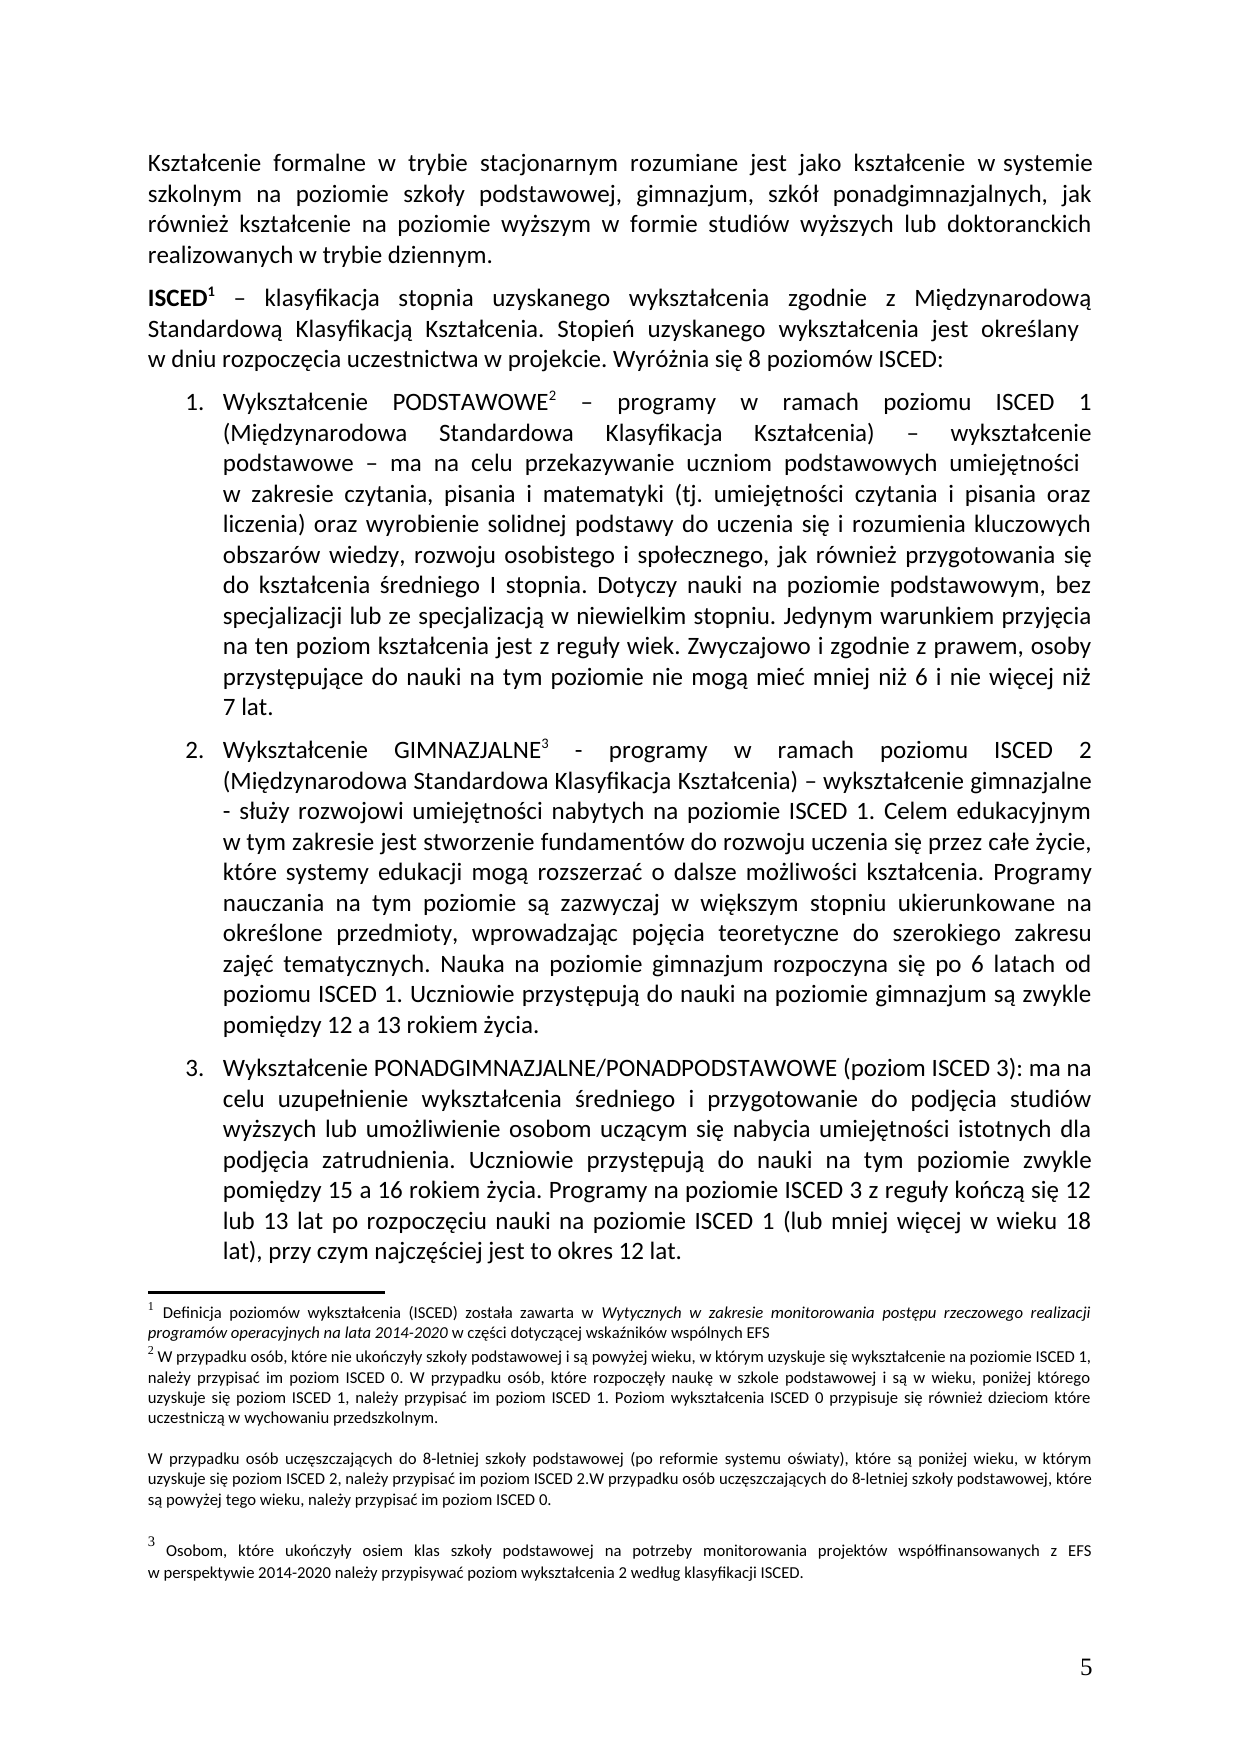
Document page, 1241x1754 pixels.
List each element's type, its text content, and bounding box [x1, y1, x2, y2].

list Wykształcenie GIMNAZJALNE - programy w ramach poziomu ISCED 2 (Międzynarodowa Standardowa Klasyfikacja Kształcenia) – wykształcenie gimnazjalne - służy rozwojowi umiejętności nabytych na poziomie ISCED 1. Celem edukacyjnym w tym zakresie jest stworzenie fundamentów do rozwoju uczenia się przez całe życie, które systemy edukacji mogą rozszerzać o dalsze możliwości kształcenia. Programy nauczania na tym poziomie są zazwyczaj w większym stopniu ukierunkowane na określone przedmioty, wprowadzając pojęcia teoretyczne do szerokiego zakresu zajęć tematycznych. Nauka na poziomie gimnazjum rozpoczyna się po 6 latach od poziomu ISCED 1. Uczniowie przystępują do nauki na poziomie gimnazjum są zwykle pomiędzy 12 a 13 rokiem życia. [185, 734, 1093, 1040]
list Wykształcenie PODSTAWOWE – programy w ramach poziomu ISCED 1 (Międzynarodowa Standardowa Klasyfikacja Kształcenia) – wykształcenie podstawowe – ma na celu przekazywanie uczniom podstawowych umiejętności w zakresie czytania, pisania i matematyki (tj. umiejętności czytania i pisania oraz liczenia) oraz wyrobienie solidnej podstawy do uczenia się i rozumienia kluczowych obszarów wiedzy, rozwoju osobistego i społecznego, jak również przygotowania się do kształcenia średniego I stopnia. Dotyczy nauki na poziomie podstawowym, bez specjalizacji lub ze specjalizacją w niewielkim stopniu. Jedynym warunkiem przyjęcia na ten poziom kształcenia jest z reguły wiek. Zwyczajowo i zgodnie z prawem, osoby przystępujące do nauki na tym poziomie nie mogą mieć mniej niż 6 i nie więcej niż 7 lat. [185, 386, 1093, 722]
text ISCED – klasyfikacja stopnia uzyskanego wykształcenia zgodnie z Międzynarodową Standardową Klasyfikacją Kształcenia. Stopień uzyskanego wykształcenia jest określany w dniu rozpoczęcia uczestnictwa w projekcie. Wyróżnia się 8 poziomów ISCED: [148, 282, 1093, 374]
list Wykształcenie PONADGIMNAZJALNE/PONADPODSTAWOWE (poziom ISCED 3): ma na celu uzupełnienie wykształcenia średniego i przygotowanie do podjęcia studiów wyższych lub umożliwienie osobom uczącym się nabycia umiejętności istotnych dla podjęcia zatrudnienia. Uczniowie przystępują do nauki na tym poziomie zwykle pomiędzy 15 a 16 rokiem życia. Programy na poziomie ISCED 3 z reguły kończą się 12 lub 13 lat po rozpoczęciu nauki na poziomie ISCED 1 (lub mniej więcej w wieku 18 lat), przy czym najczęściej jest to okres 12 lat. [185, 1052, 1093, 1266]
text Kształcenie formalne w trybie stacjonarnym rozumiane jest jako kształcenie w systemie szkolnym na poziomie szkoły podstawowej, gimnazjum, szkół ponadgimnazjalnych, jak również kształcenie na poziomie wyższym w formie studiów wyższych lub doktoranckich realizowanych w trybie dziennym. [148, 148, 1093, 270]
